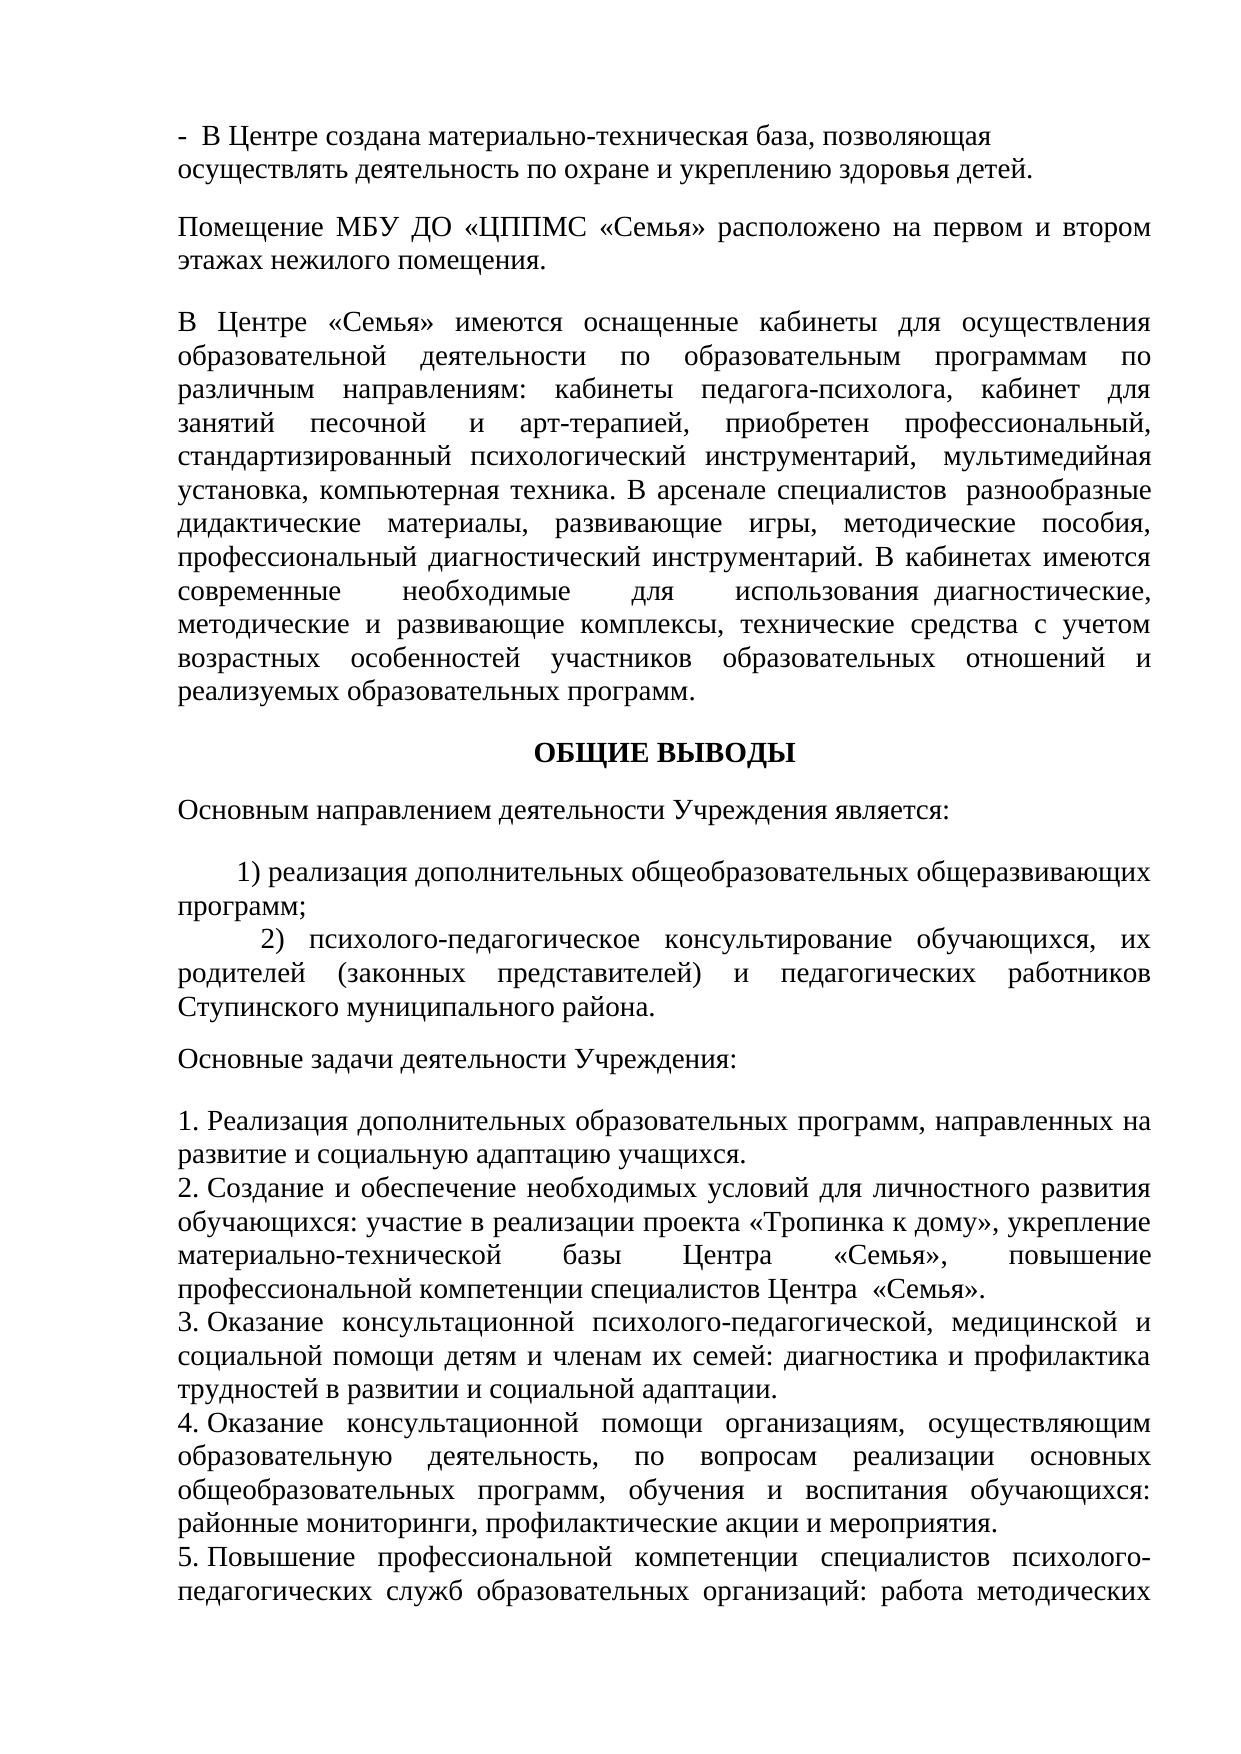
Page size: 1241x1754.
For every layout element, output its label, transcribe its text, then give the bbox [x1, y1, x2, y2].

text Помещение МБУ ДО «ЦППМС «Семья» расположено на первом и втором этажах нежилого помещения. [177, 209, 1152, 276]
list Оказание консультационной помощи организациям, осуществляющим образовательную деятельность, по вопросам реализации основных общеобразовательных программ, обучения и воспитания обучающихся: районные мониторинги, профилактические акции и мероприятия. [177, 1405, 1152, 1539]
text 1) реализация дополнительных общеобразовательных общеразвивающих программ; [177, 854, 1152, 922]
text - В Центре создана материально-техническая база, позволяющая осуществлять деятельность по охране и укреплению здоровья детей. [177, 118, 1152, 185]
text В Центре «Семья» имеются оснащенные кабинеты для осуществления образовательной деятельности по образовательным программам по различным направлениям: кабинеты педагога-психолога, кабинет для занятий песочной и арт-терапией, приобретен профессиональный, стандартизированный психологический инструментарий, мультимедийная установка, компьютерная техника. В арсенале специалистов разнообразные дидактические материалы, развивающие игры, методические пособия, профессиональный диагностический инструментарий. В кабинетах имеются современные необходимые для использования диагностические, методические и развивающие комплексы, технические средства с учетом возрастных особенностей участников образовательных отношений и реализуемых образовательных программ. [177, 304, 1152, 707]
text 2) психолого-педагогическое консультирование обучающихся, их родителей (законных представителей) и педагогических работников Ступинского муниципального района. [177, 922, 1152, 1022]
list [177, 1539, 1152, 1606]
list Оказание консультационной психолого-педагогической, медицинской и социальной помощи детям и членам их семей: диагностика и профилактика трудностей в развитии и социальной адаптации. [177, 1304, 1152, 1405]
list Создание и обеспечение необходимых условий для личностного развития обучающихся: участие в реализации проекта «Тропинка к дому», укрепление материально-технической базы Центра «Семья», повышение профессиональной компетенции специалистов Центра «Семья». [177, 1170, 1152, 1304]
list Реализация дополнительных образовательных программ, направленных на развитие и социальную адаптацию учащихся. [177, 1103, 1152, 1170]
text Основным направлением деятельности Учреждения является: [177, 792, 1152, 826]
text ОБЩИЕ ВЫВОДЫ [177, 735, 1152, 769]
text Основные задачи деятельности Учреждения: [177, 1041, 1152, 1075]
